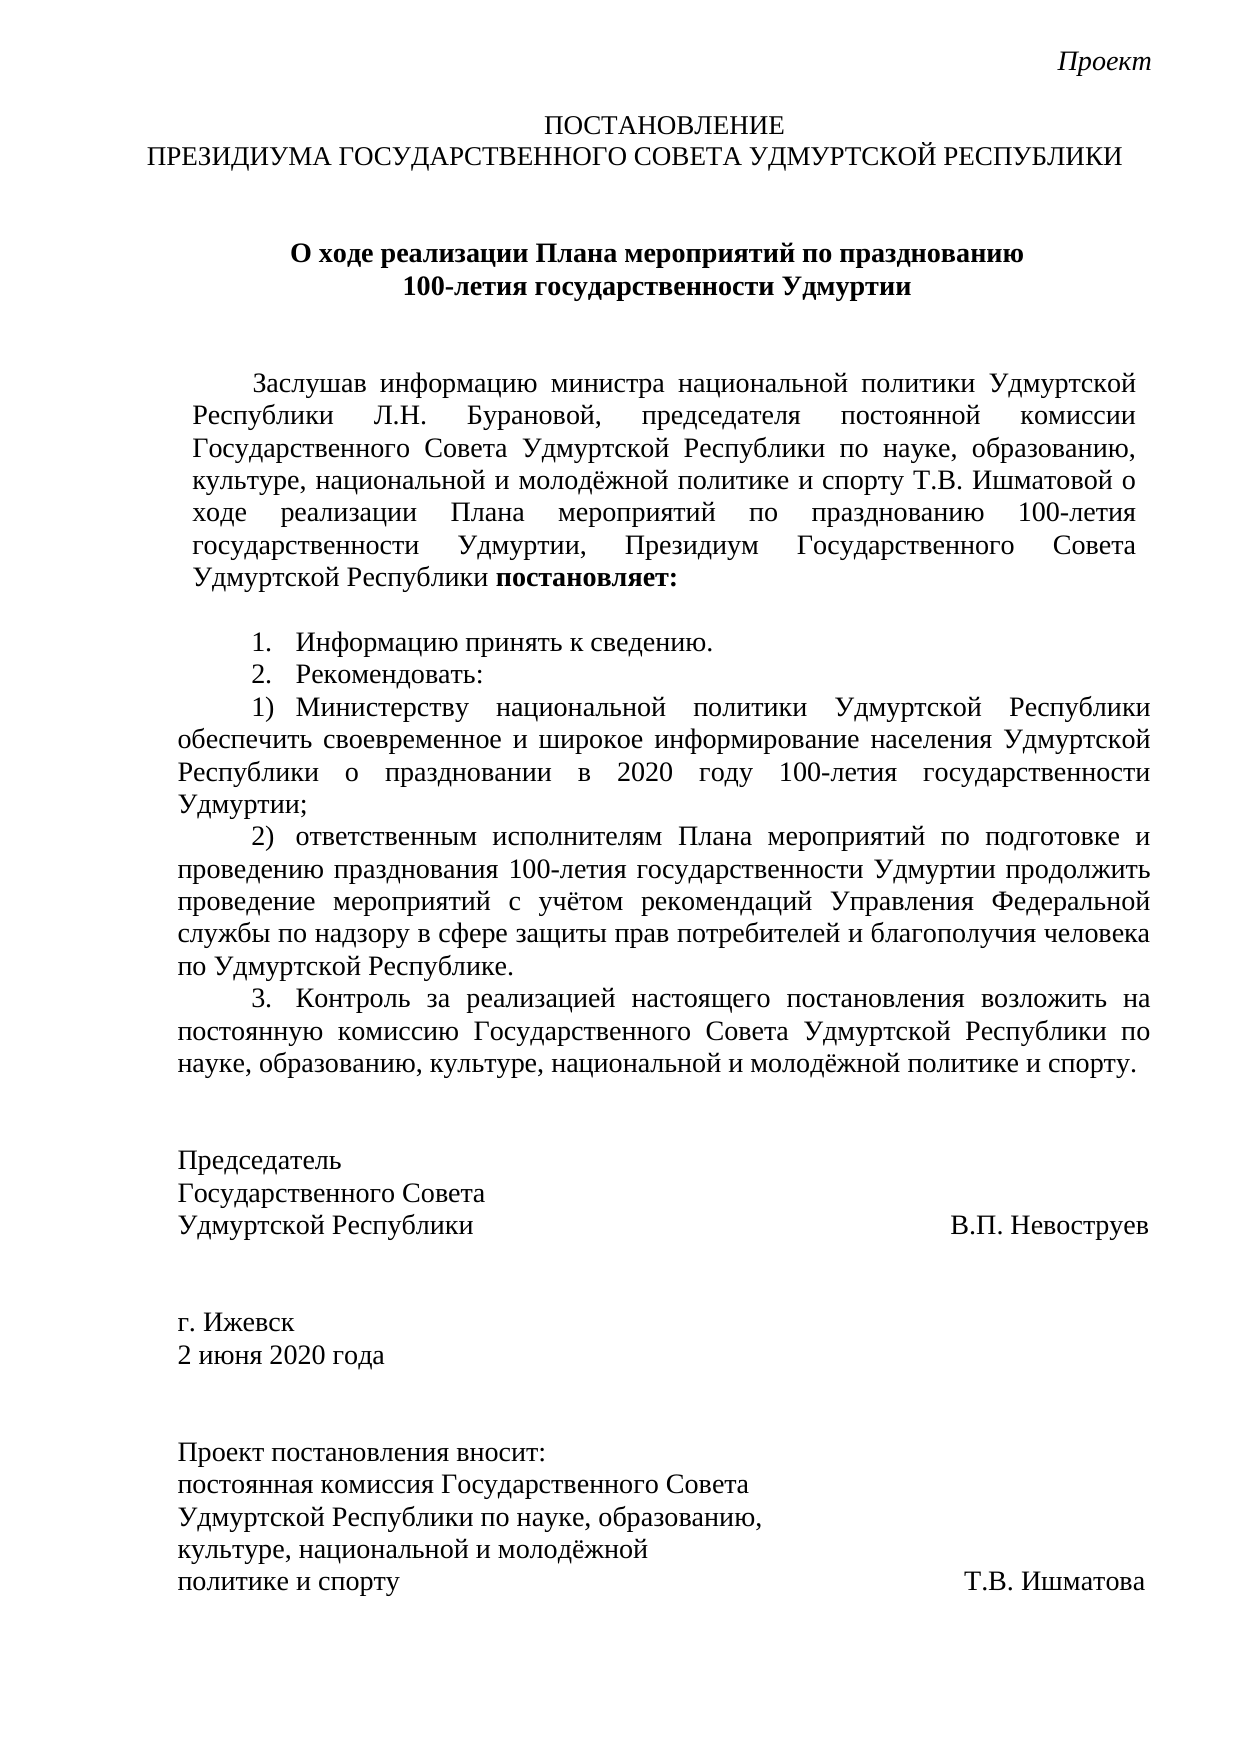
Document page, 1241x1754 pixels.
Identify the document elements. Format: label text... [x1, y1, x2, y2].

text Председатель [177, 1143, 1152, 1176]
text Проект постановления вносит: [177, 1435, 1152, 1467]
text политике и спорту Т.В. Ишматова [177, 1564, 1152, 1597]
text О ходе реализации Плана мероприятий по празднованию [177, 236, 1137, 269]
text Удмуртской Республики по науке, образованию, [177, 1500, 1152, 1532]
list ответственным исполнителям Плана мероприятий по подготовке и проведению празднования 100-летия государственности Удмуртии продолжить проведение мероприятий с учётом рекомендаций Управления Федеральной службы по надзору в сфере защиты прав потребителей и благополучия человека по Удмуртской Республике. [177, 819, 1152, 981]
text г. Ижевск [177, 1305, 1152, 1338]
text ПРЕЗИДИУМА ГОСУДАРСТВЕННОГО СОВЕТА УДМУРТСКОЙ РЕСПУБЛИКИ [118, 140, 1152, 171]
text Государственного Совета [177, 1176, 1152, 1208]
text культуре, национальной и молодёжной [177, 1532, 1152, 1564]
text 100-летия государственности Удмуртии [177, 269, 1137, 301]
text 2 июня 2020 года [177, 1338, 1152, 1370]
list Информацию принять к сведению. [177, 625, 1152, 657]
text Заслушав информацию министра национальной политики Удмуртской Республики Л.Н. Бурановой, председателя постоянной комиссии Государственного Совета Удмуртской Республики по науке, образованию, культуре, национальной и молодёжной политике и спорту Т.В. Ишматовой о ходе реализации Плана мероприятий по празднованию 100-летия государственности Удмуртии, Президиум Государственного Совета Удмуртской Республики постановляет: [192, 366, 1137, 593]
text Проект [177, 44, 1152, 77]
text ПОСТАНОВЛЕНИЕ [177, 109, 1152, 140]
list Контроль за реализацией настоящего постановления возложить на постоянную комиссию Государственного Совета Удмуртской Республики по науке, образованию, культуре, национальной и молодёжной политике и спорту. [177, 981, 1152, 1078]
list Министерству национальной политики Удмуртской Республики обеспечить своевременное и широкое информирование населения Удмуртской Республики о праздновании в 2020 году 100-летия государственности Удмуртии; [177, 690, 1152, 819]
text постоянная комиссия Государственного Совета [177, 1467, 1152, 1500]
text Удмуртской Республики В.П. Невоструев [177, 1208, 1152, 1241]
list Рекомендовать: [177, 657, 1152, 690]
